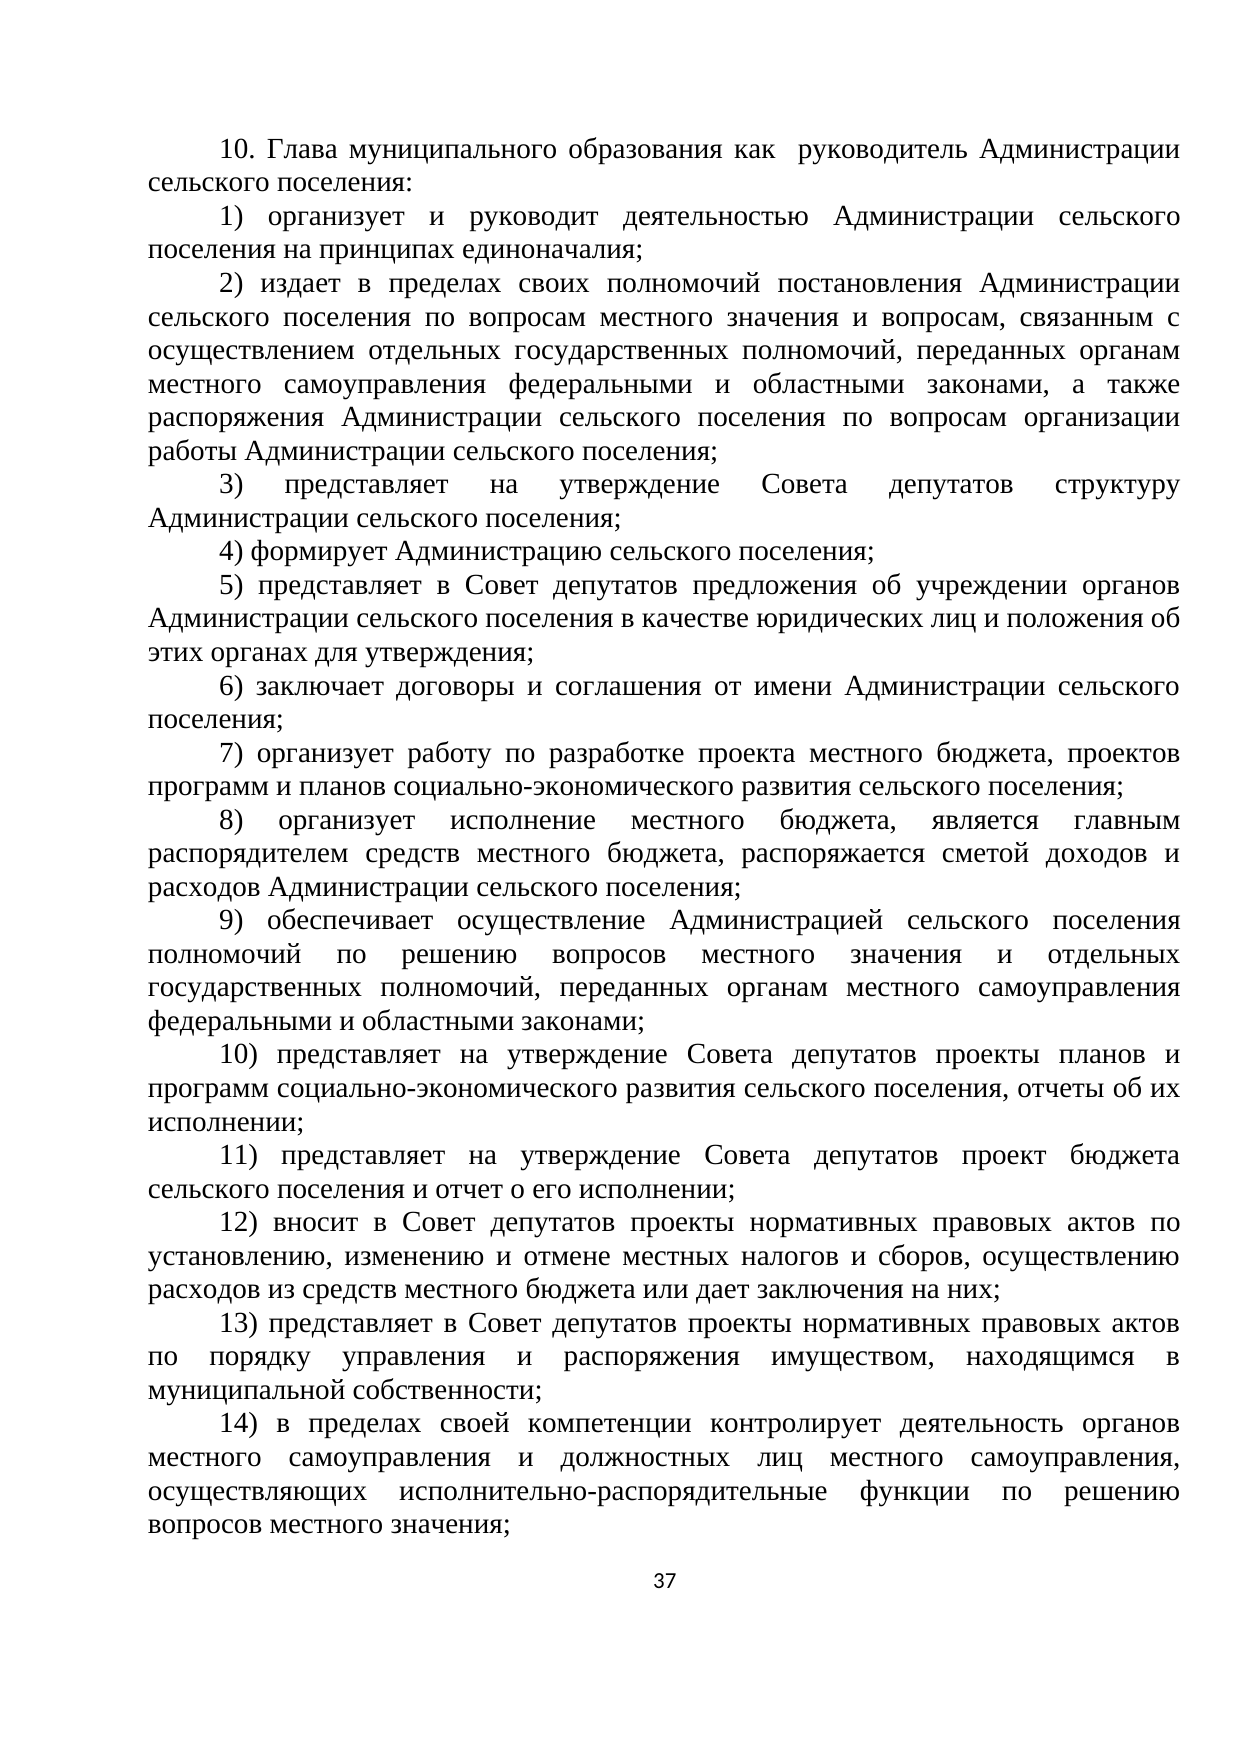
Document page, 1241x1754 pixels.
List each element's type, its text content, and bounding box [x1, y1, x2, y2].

text 6) заключает договоры и соглашения от имени Администрации сельского поселения; [148, 668, 1181, 735]
text 12) вносит в Совет депутатов проекты нормативных правовых актов по установлению, изменению и отмене местных налогов и сборов, осуществлению расходов из средств местного бюджета или дает заключения на них; [148, 1204, 1181, 1305]
text 13) представляет в Совет депутатов проекты нормативных правовых актов по порядку управления и распоряжения имуществом, находящимся в муниципальной собственности; [148, 1305, 1181, 1406]
text 3) представляет на утверждение Совета депутатов структуру Администрации сельского поселения; [148, 466, 1181, 533]
text 7) организует работу по разработке проекта местного бюджета, проектов программ и планов социально-экономического развития сельского поселения; [148, 735, 1181, 802]
text 10. Глава муниципального образования как руководитель Администрации сельского поселения: [148, 131, 1181, 198]
text 10) представляет на утверждение Совета депутатов проекты планов и программ социально-экономического развития сельского поселения, отчеты об их исполнении; [148, 1037, 1181, 1137]
text 5) представляет в Совет депутатов предложения об учреждении органов Администрации сельского поселения в качестве юридических лиц и положения об этих органах для утверждения; [148, 567, 1181, 668]
text 8) организует исполнение местного бюджета, является главным распорядителем средств местного бюджета, распоряжается сметой доходов и расходов Администрации сельского поселения; [148, 802, 1181, 902]
text 4) формирует Администрацию сельского поселения; [148, 533, 1181, 567]
text 11) представляет на утверждение Совета депутатов проект бюджета сельского поселения и отчет о его исполнении; [148, 1137, 1181, 1204]
text 2) издает в пределах своих полномочий постановления Администрации сельского поселения по вопросам местного значения и вопросам, связанным с осуществлением отдельных государственных полномочий, переданных органам местного самоуправления федеральными и областными законами, а также распоряжения Администрации сельского поселения по вопросам организации работы Администрации сельского поселения; [148, 265, 1181, 466]
text 14) в пределах своей компетенции контролирует деятельность органов местного самоуправления и должностных лиц местного самоуправления, осуществляющих исполнительно-распорядительные функции по решению вопросов местного значения; [148, 1406, 1181, 1540]
text 9) обеспечивает осуществление Администрацией сельского поселения полномочий по решению вопросов местного значения и отдельных государственных полномочий, переданных органам местного самоуправления федеральными и областными законами; [148, 902, 1181, 1037]
text 1) организует и руководит деятельностью Администрации сельского поселения на принципах единоначалия; [148, 198, 1181, 265]
